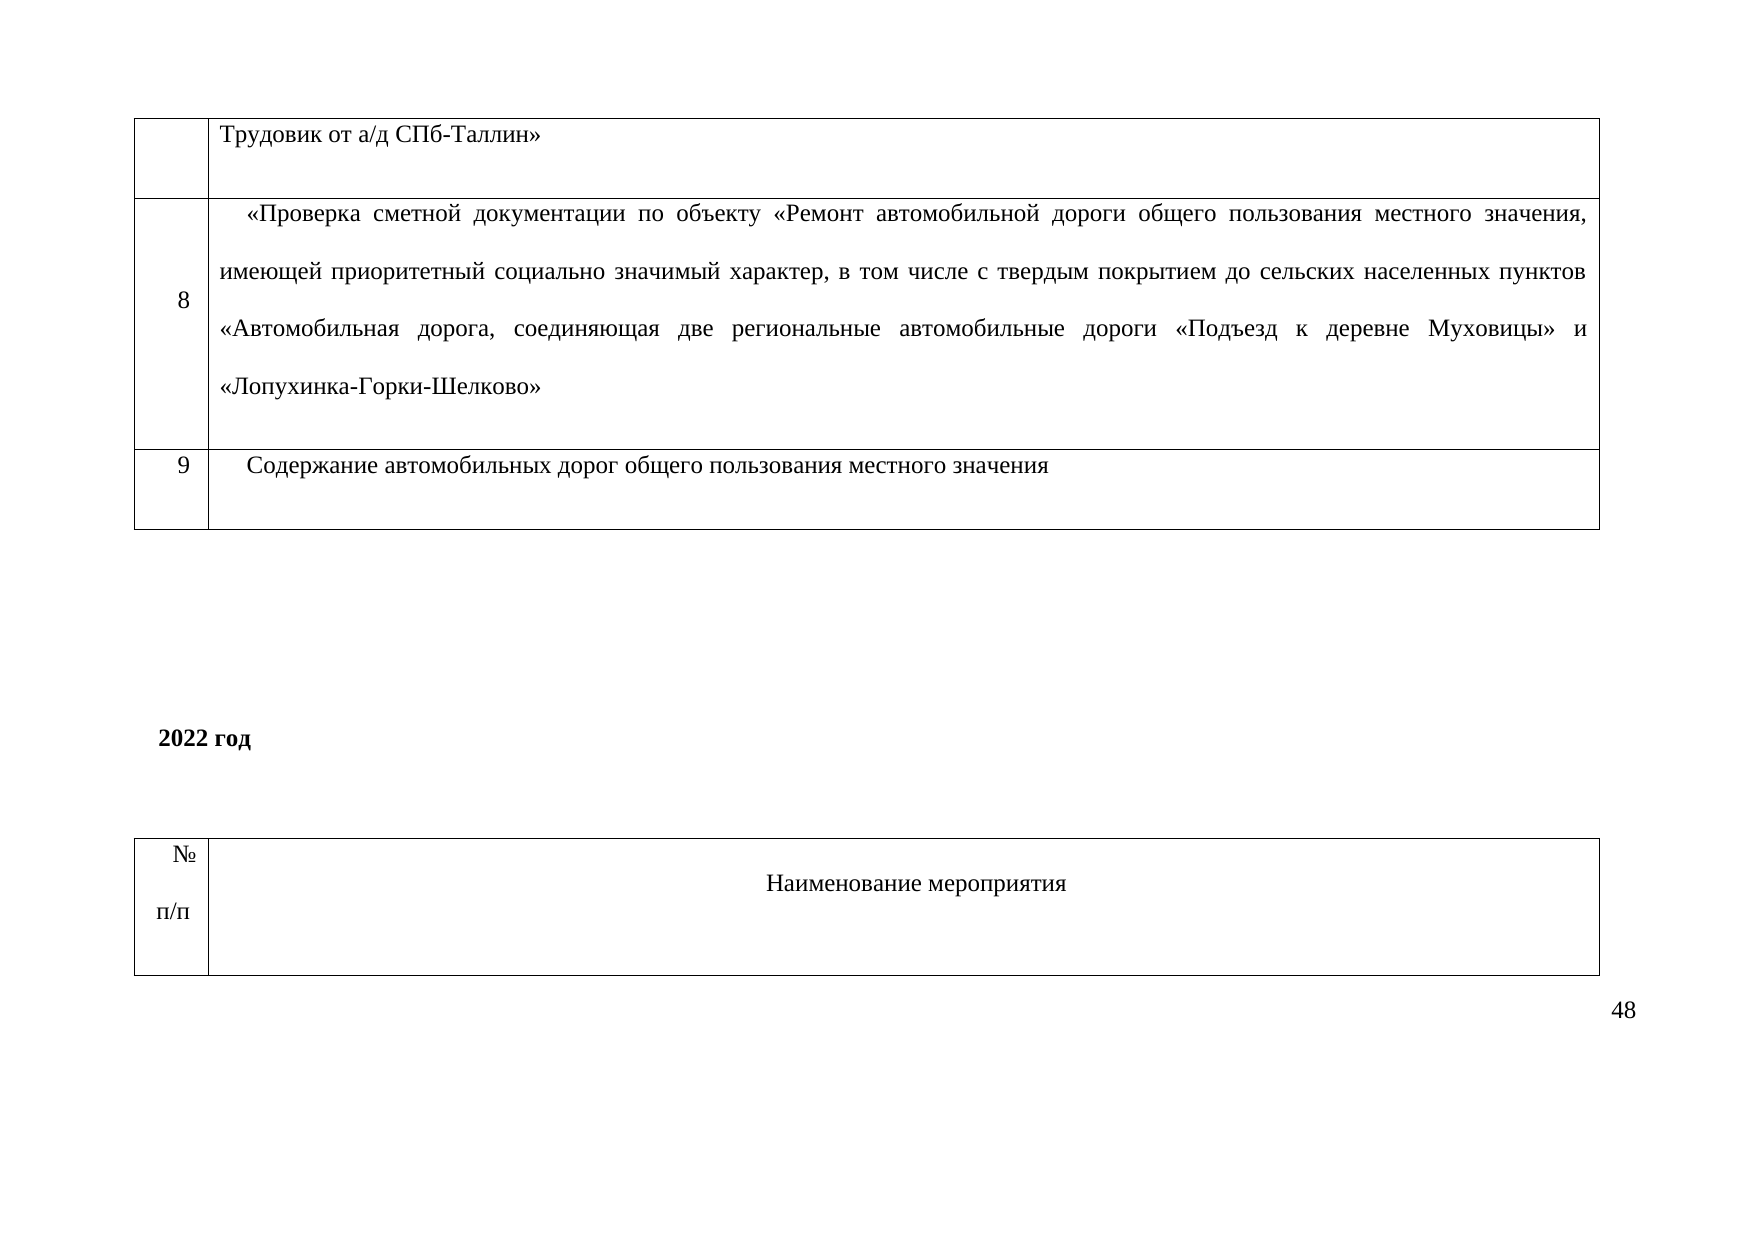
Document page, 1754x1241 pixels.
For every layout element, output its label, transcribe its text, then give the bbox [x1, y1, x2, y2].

table_header № п/п [135, 839, 208, 974]
table_header Наименование мероприятия [209, 839, 1599, 974]
table_cell 7 [135, 119, 208, 197]
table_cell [209, 119, 1599, 197]
table_cell Содержание автомобильных дорог общего пользования местного значения [209, 450, 1599, 528]
text 2022 год [37, 723, 1636, 752]
table_cell 8 [135, 199, 208, 449]
table_cell 9 [135, 450, 208, 528]
table_cell «Проверка сметной документации по объекту «Ремонт автомобильной дороги общего пользования местного значения, имеющей приоритетный социально значимый характер, в том числе с твердым покрытием до сельских населенных пунктов «Автомобильная дорога, соединяющая две региональные автомобильные дороги «Подъезд к деревне Муховицы» и «Лопухинка-Горки-Шелково» [209, 199, 1599, 449]
